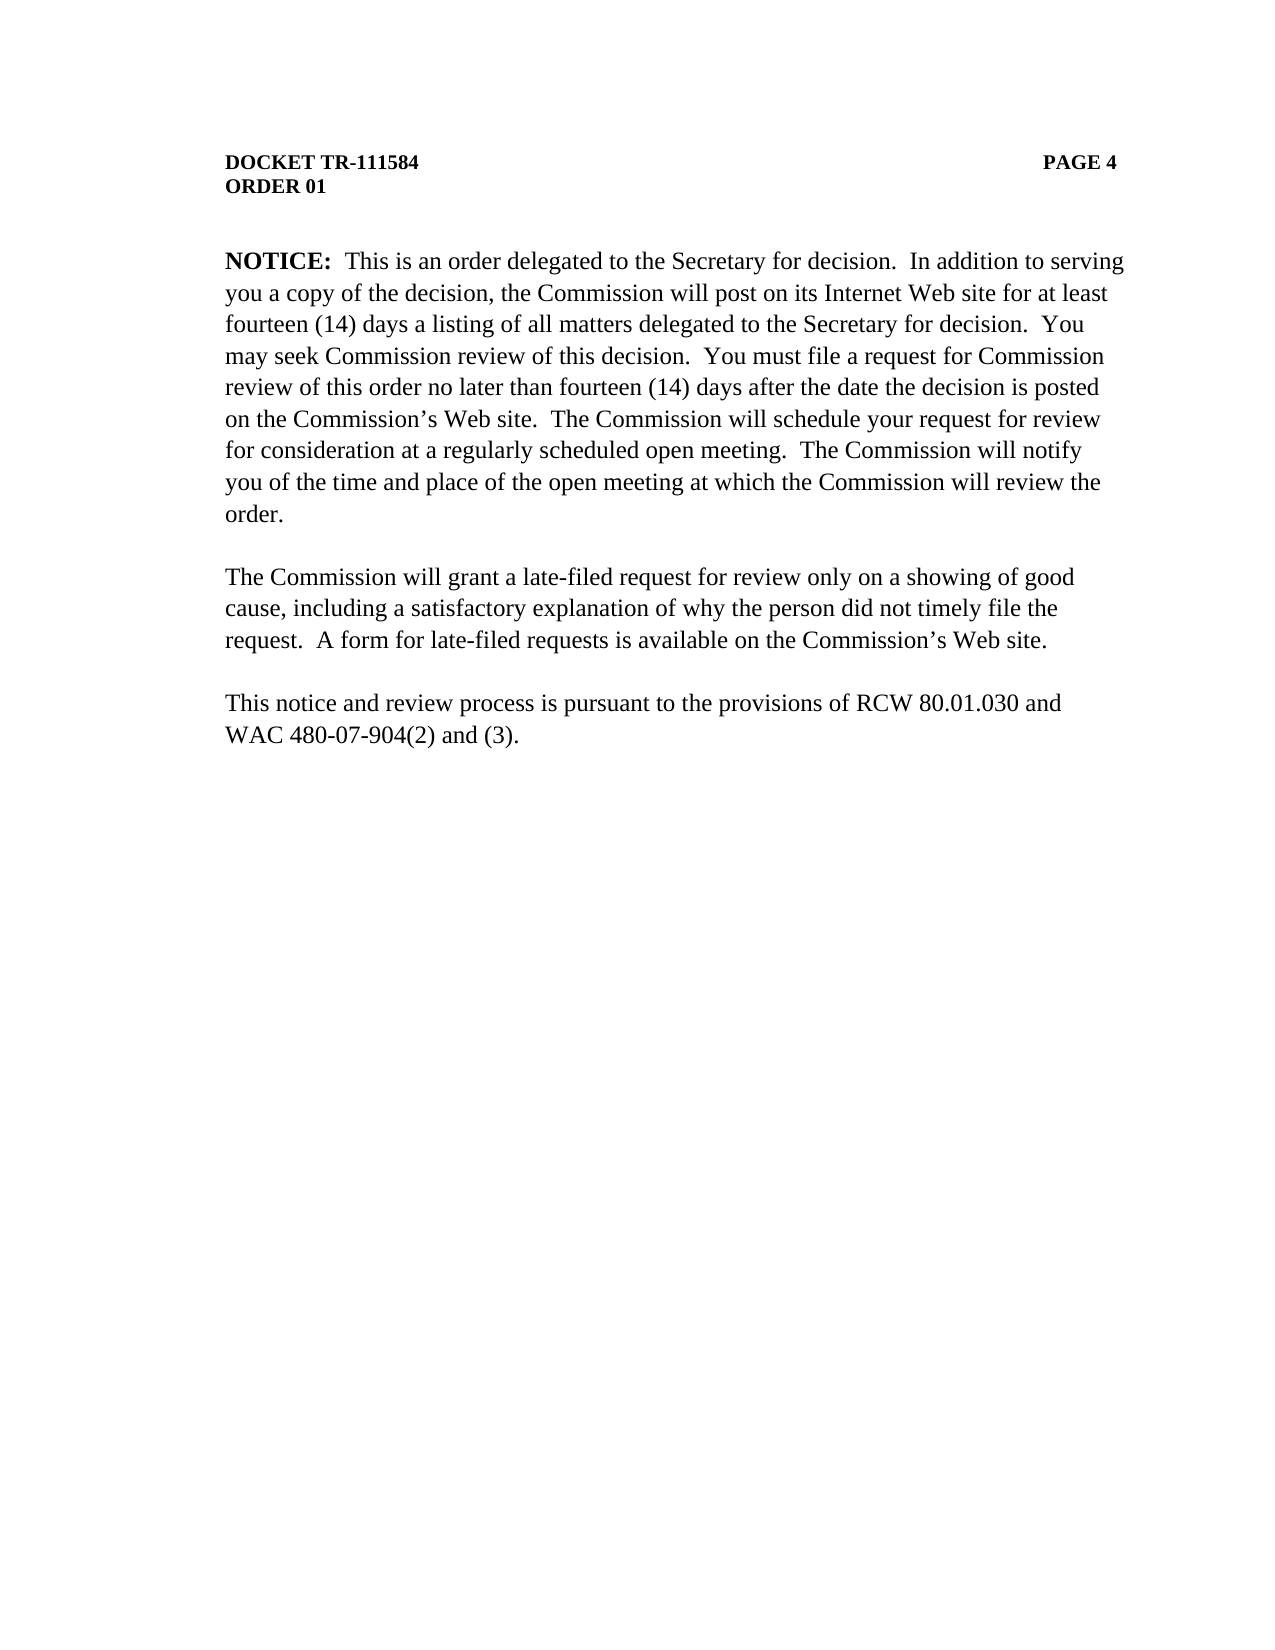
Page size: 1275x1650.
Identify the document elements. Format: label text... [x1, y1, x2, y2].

text The Commission will grant a late-filed request for review only on a showing of good cause, including a satisfactory explanation of why the person did not timely file the request. A form for late-filed requests is available on the Commission’s Web site. [225, 562, 1125, 654]
text This notice and review process is pursuant to the provisions of RCW 80.01.030 and WAC 480-07-904(2) and (3). [225, 688, 1125, 748]
text NOTICE: This is an order delegated to the Secretary for decision. In addition to serving you a copy of the decision, the Commission will post on its Internet Web site for at least fourteen (14) days a listing of all matters delegated to the Secretary for decision. You may seek Commission review of this decision. You must file a request for Commission review of this order no later than fourteen (14) days after the date the decision is posted on the Commission’s Web site. The Commission will schedule your request for review for consideration at a regularly scheduled open meeting. The Commission will notify you of the time and place of the open meeting at which the Commission will review the order. [225, 246, 1125, 527]
